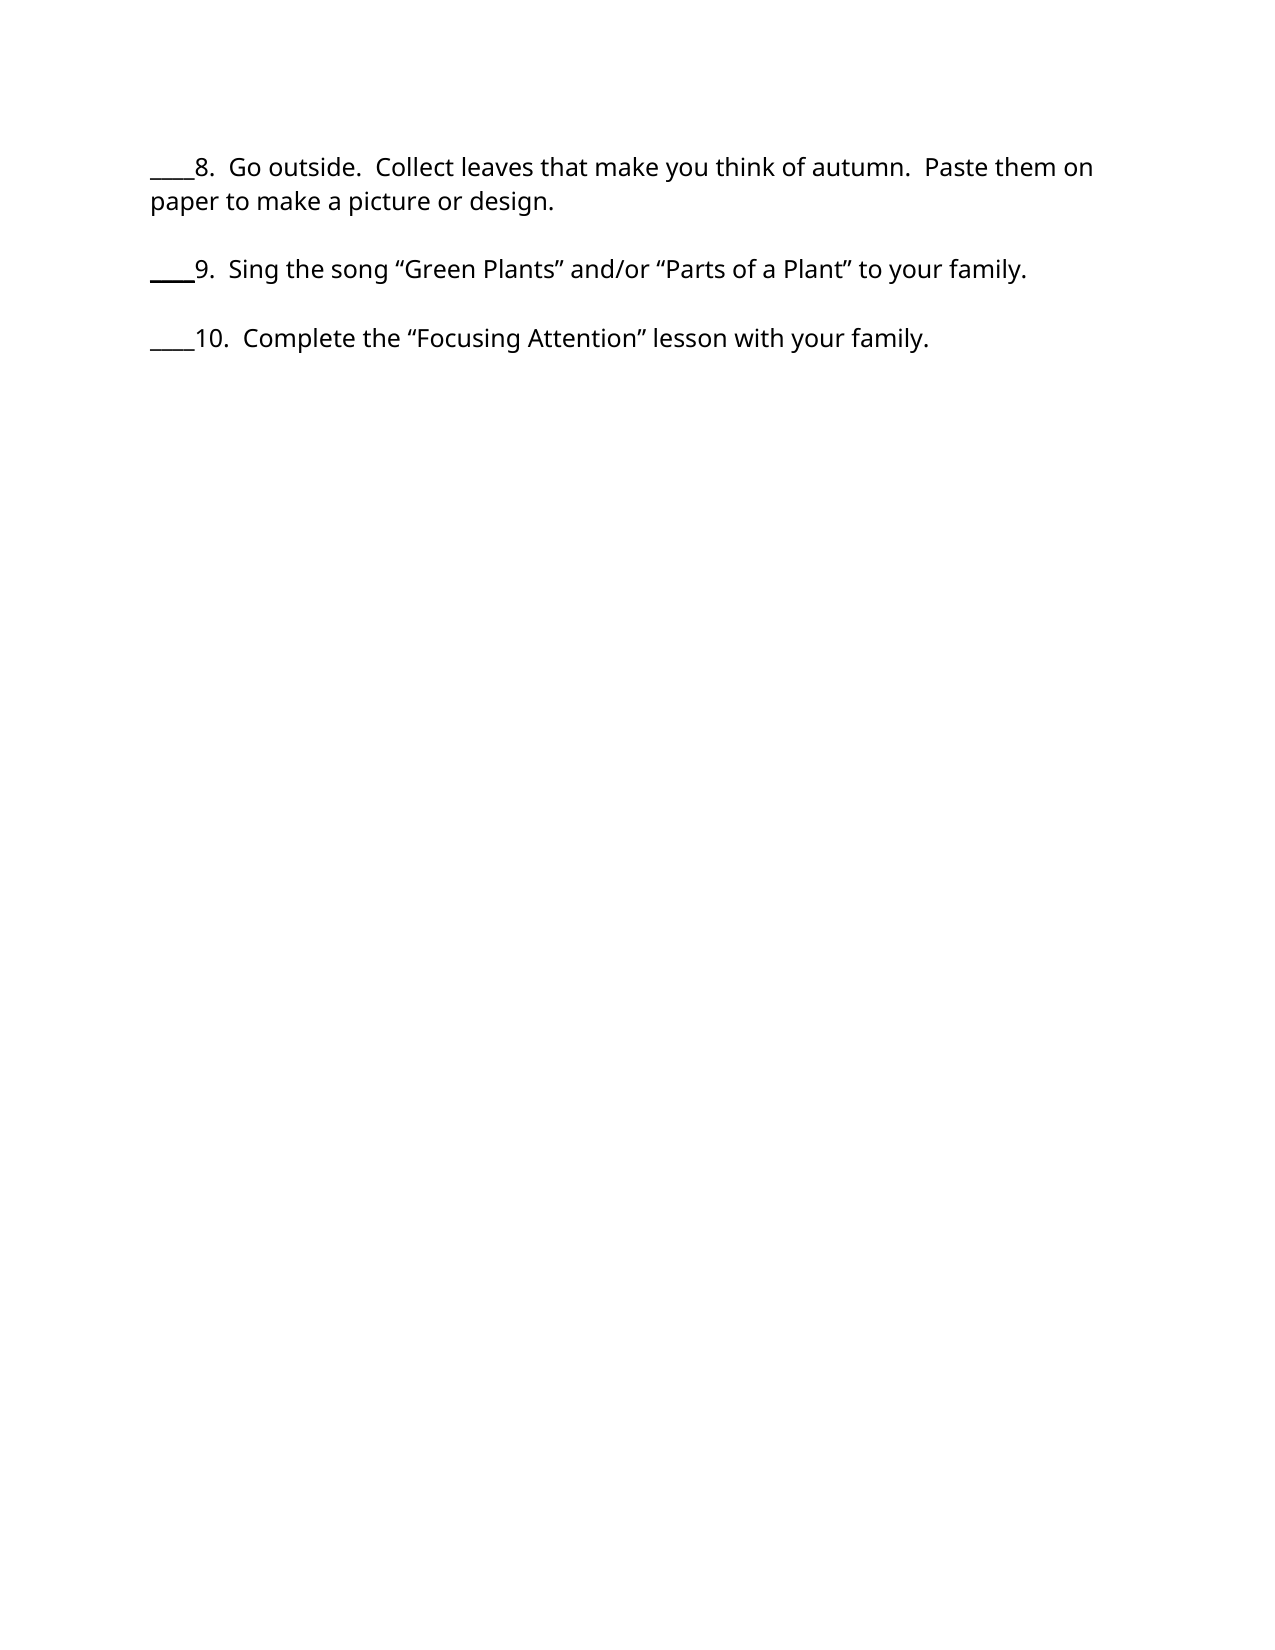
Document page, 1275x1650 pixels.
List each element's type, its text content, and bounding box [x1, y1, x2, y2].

text ____9. Sing the song “Green Plants” and/or “Parts of a Plant” to your family. [150, 252, 1125, 286]
text ____8. Go outside. Collect leaves that make you think of autumn. Paste them on paper to make a picture or design. [150, 150, 1125, 218]
text ____10. Complete the “Focusing Attention” lesson with your family. [150, 320, 1125, 354]
